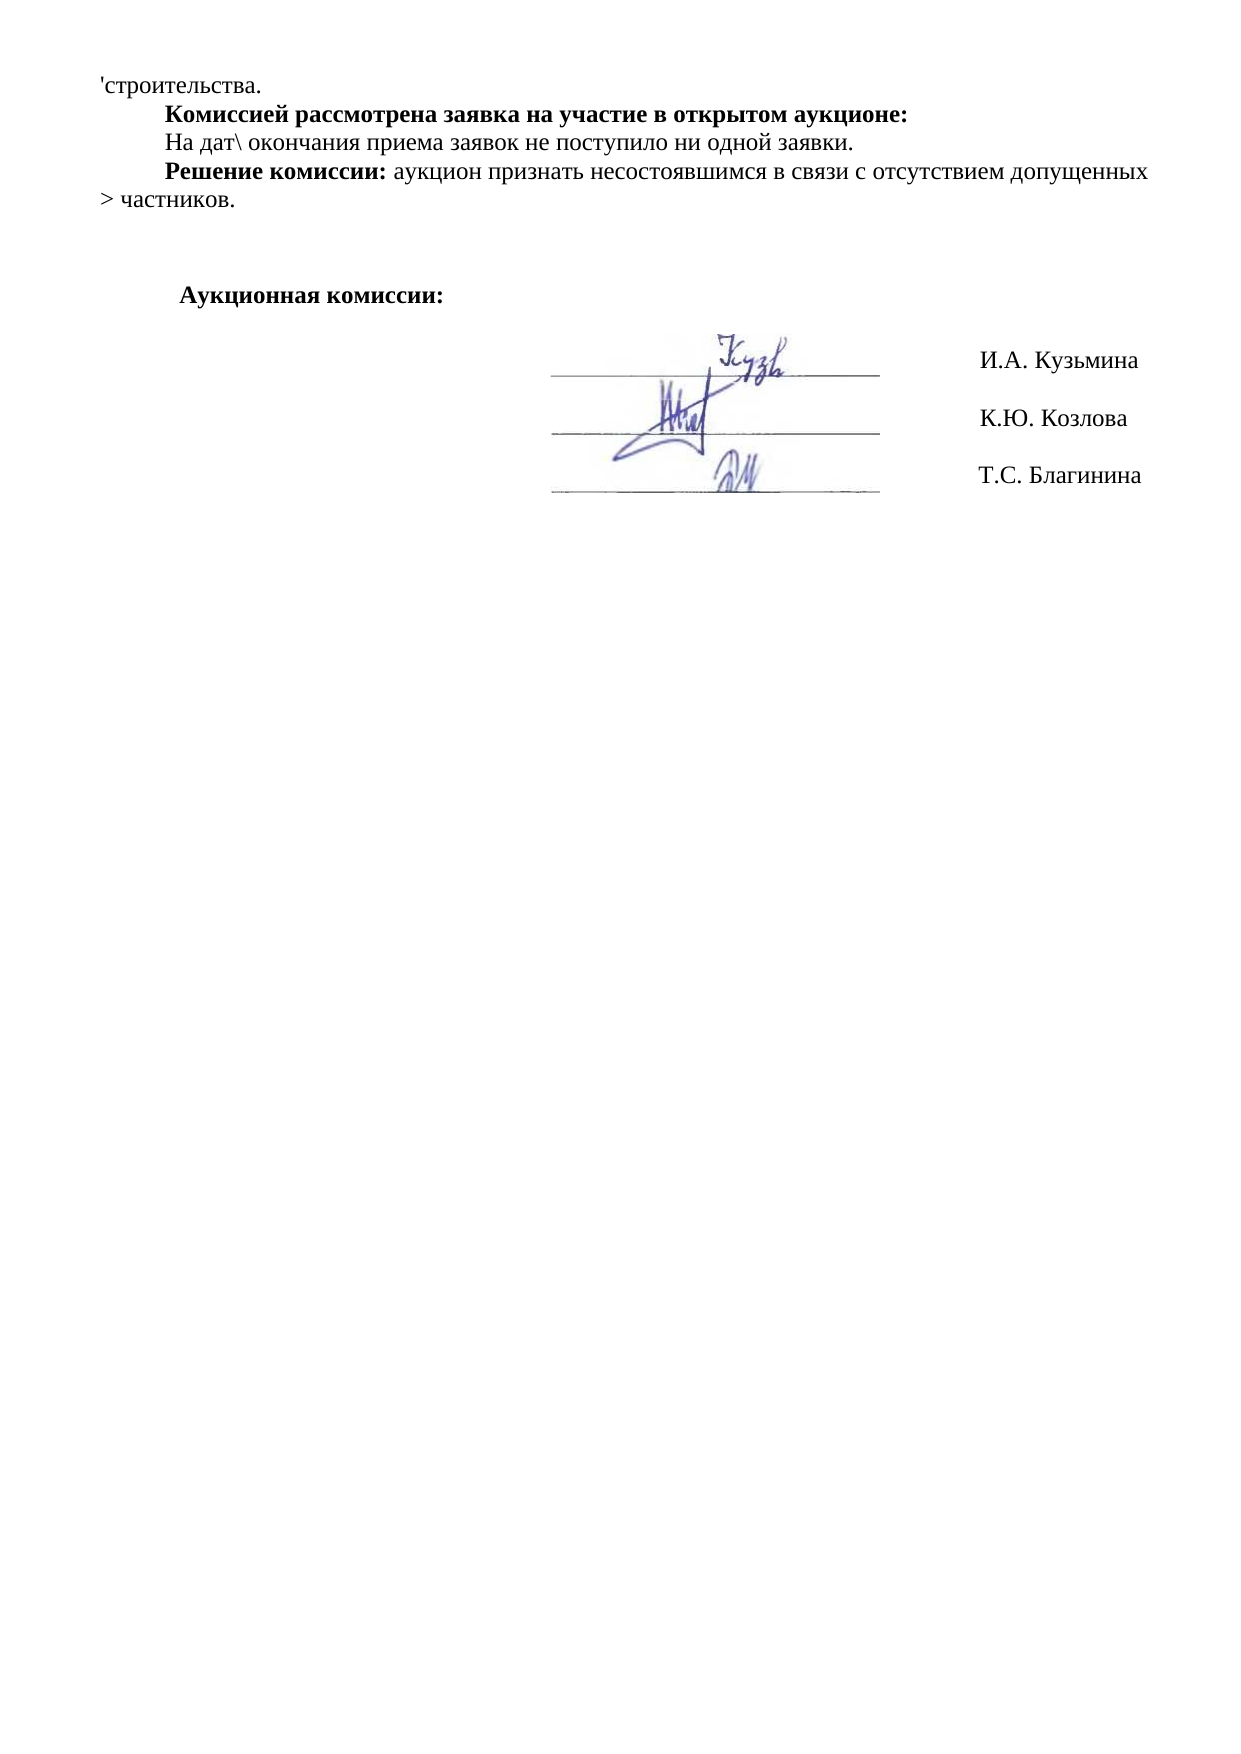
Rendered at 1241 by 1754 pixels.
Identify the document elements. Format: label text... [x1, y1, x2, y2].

text И.А. Кузьмина К.Ю. Козлова [979, 323, 1143, 438]
text Т.С. Благинина [978, 464, 1142, 489]
text 'строительства. [100, 71, 1156, 99]
text На дат\ окончания приема заявок не поступило ни одной заявки. [100, 128, 1156, 156]
picture [550, 334, 880, 493]
text Аукционная комиссии: [179, 283, 444, 308]
text Комиссией рассмотрена заявка на участие в открытом аукционе: [100, 99, 1156, 128]
text Решение комиссии: аукцион признать несостоявшимся в связи с отсутствием допущенных > частников. [100, 156, 1156, 213]
